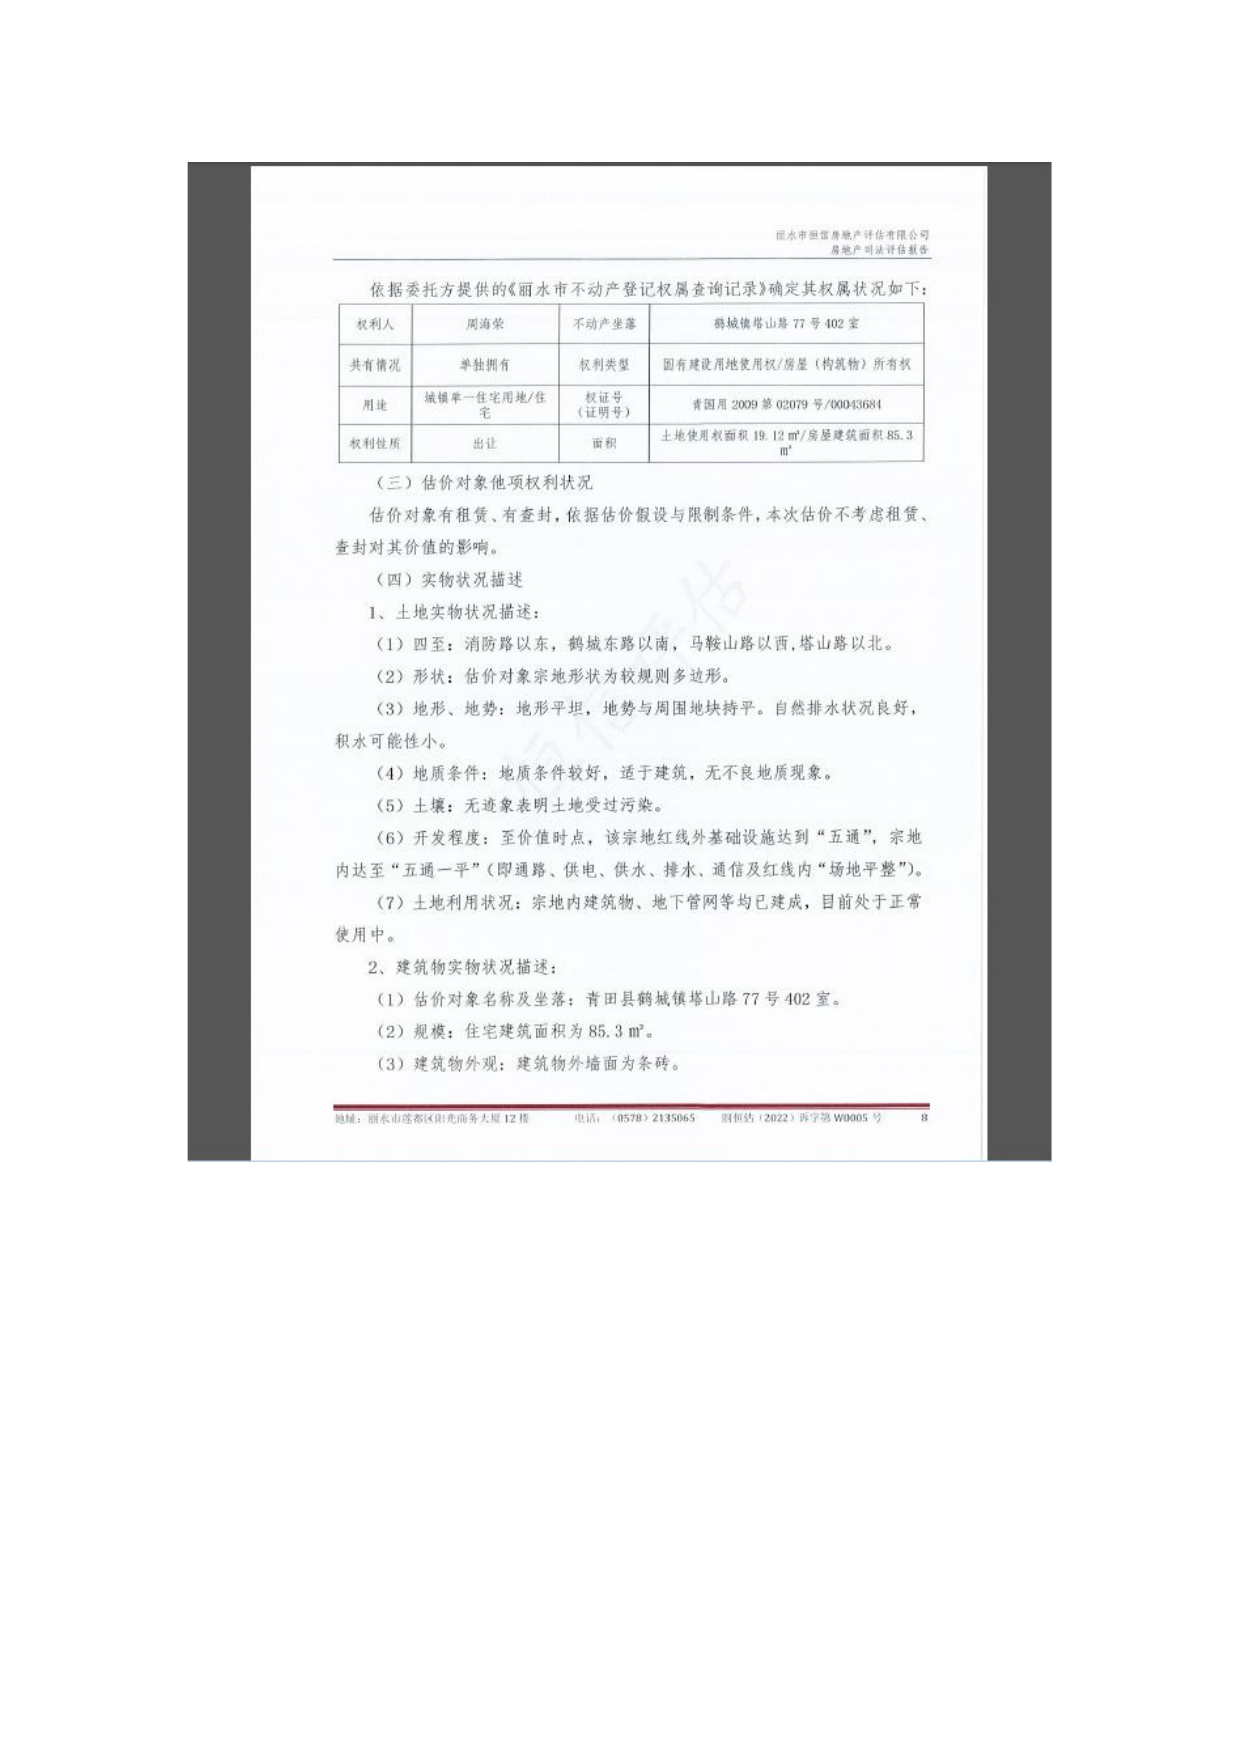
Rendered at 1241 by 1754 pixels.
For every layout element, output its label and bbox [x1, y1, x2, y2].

picture [187, 162, 1053, 1162]
